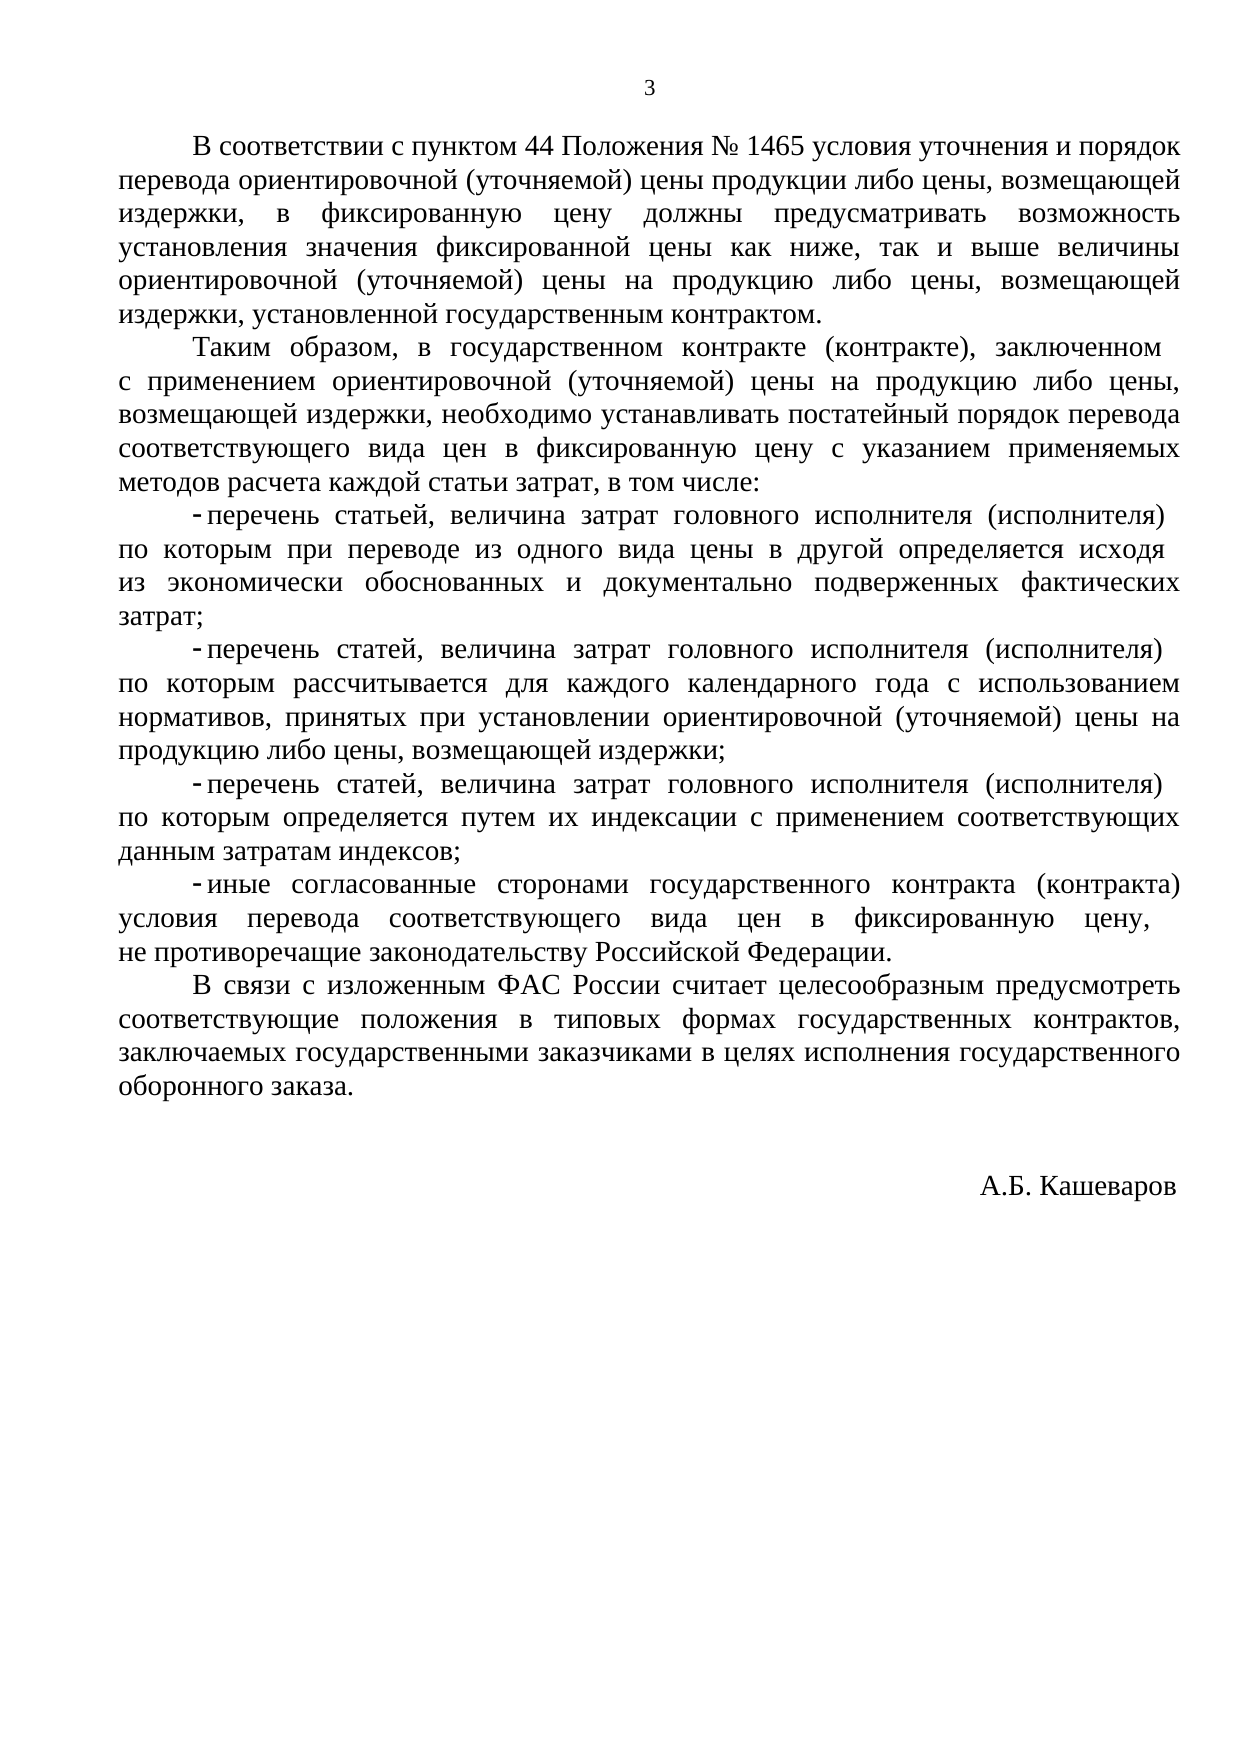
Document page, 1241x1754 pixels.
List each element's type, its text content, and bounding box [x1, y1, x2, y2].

text А.Б. Кашеваров [118, 1168, 1181, 1202]
list перечень статей, величина затрат головного исполнителя (исполнителя) по которым определяется путем их индексации с применением соответствующих данным затратам индексов; [118, 766, 1181, 866]
list перечень статьей, величина затрат головного исполнителя (исполнителя) по которым при переводе из одного вида цены в другой определяется исходя из экономически обоснованных и документально подверженных фактических затрат; [118, 497, 1181, 631]
text Таким образом, в государственном контракте (контракте), заключенном с применением ориентировочной (уточняемой) цены на продукцию либо цены, возмещающей издержки, необходимо устанавливать постатейный порядок перевода соответствующего вида цен в фиксированную цену с указанием применяемых методов расчета каждой статьи затрат, в том числе: [118, 329, 1181, 497]
text В соответствии с пунктом 44 Положения № 1465 условия уточнения и порядок перевода ориентировочной (уточняемой) цены продукции либо цены, возмещающей издержки, в фиксированную цену должны предусматривать возможность установления значения фиксированной цены как ниже, так и выше величины ориентировочной (уточняемой) цены на продукцию либо цены, возмещающей издержки, установленной государственным контрактом. [118, 128, 1181, 329]
text В связи с изложенным ФАС России считает целесообразным предусмотреть соответствующие положения в типовых формах государственных контрактов, заключаемых государственными заказчиками в целях исполнения государственного оборонного заказа. [118, 967, 1181, 1101]
list перечень статей, величина затрат головного исполнителя (исполнителя) по которым рассчитывается для каждого календарного года с использованием нормативов, принятых при установлении ориентировочной (уточняемой) цены на продукцию либо цены, возмещающей издержки; [118, 631, 1181, 766]
list иные согласованные сторонами государственного контракта (контракта) условия перевода соответствующего вида цен в фиксированную цену, не противоречащие законодательству Российской Федерации. [118, 866, 1181, 967]
